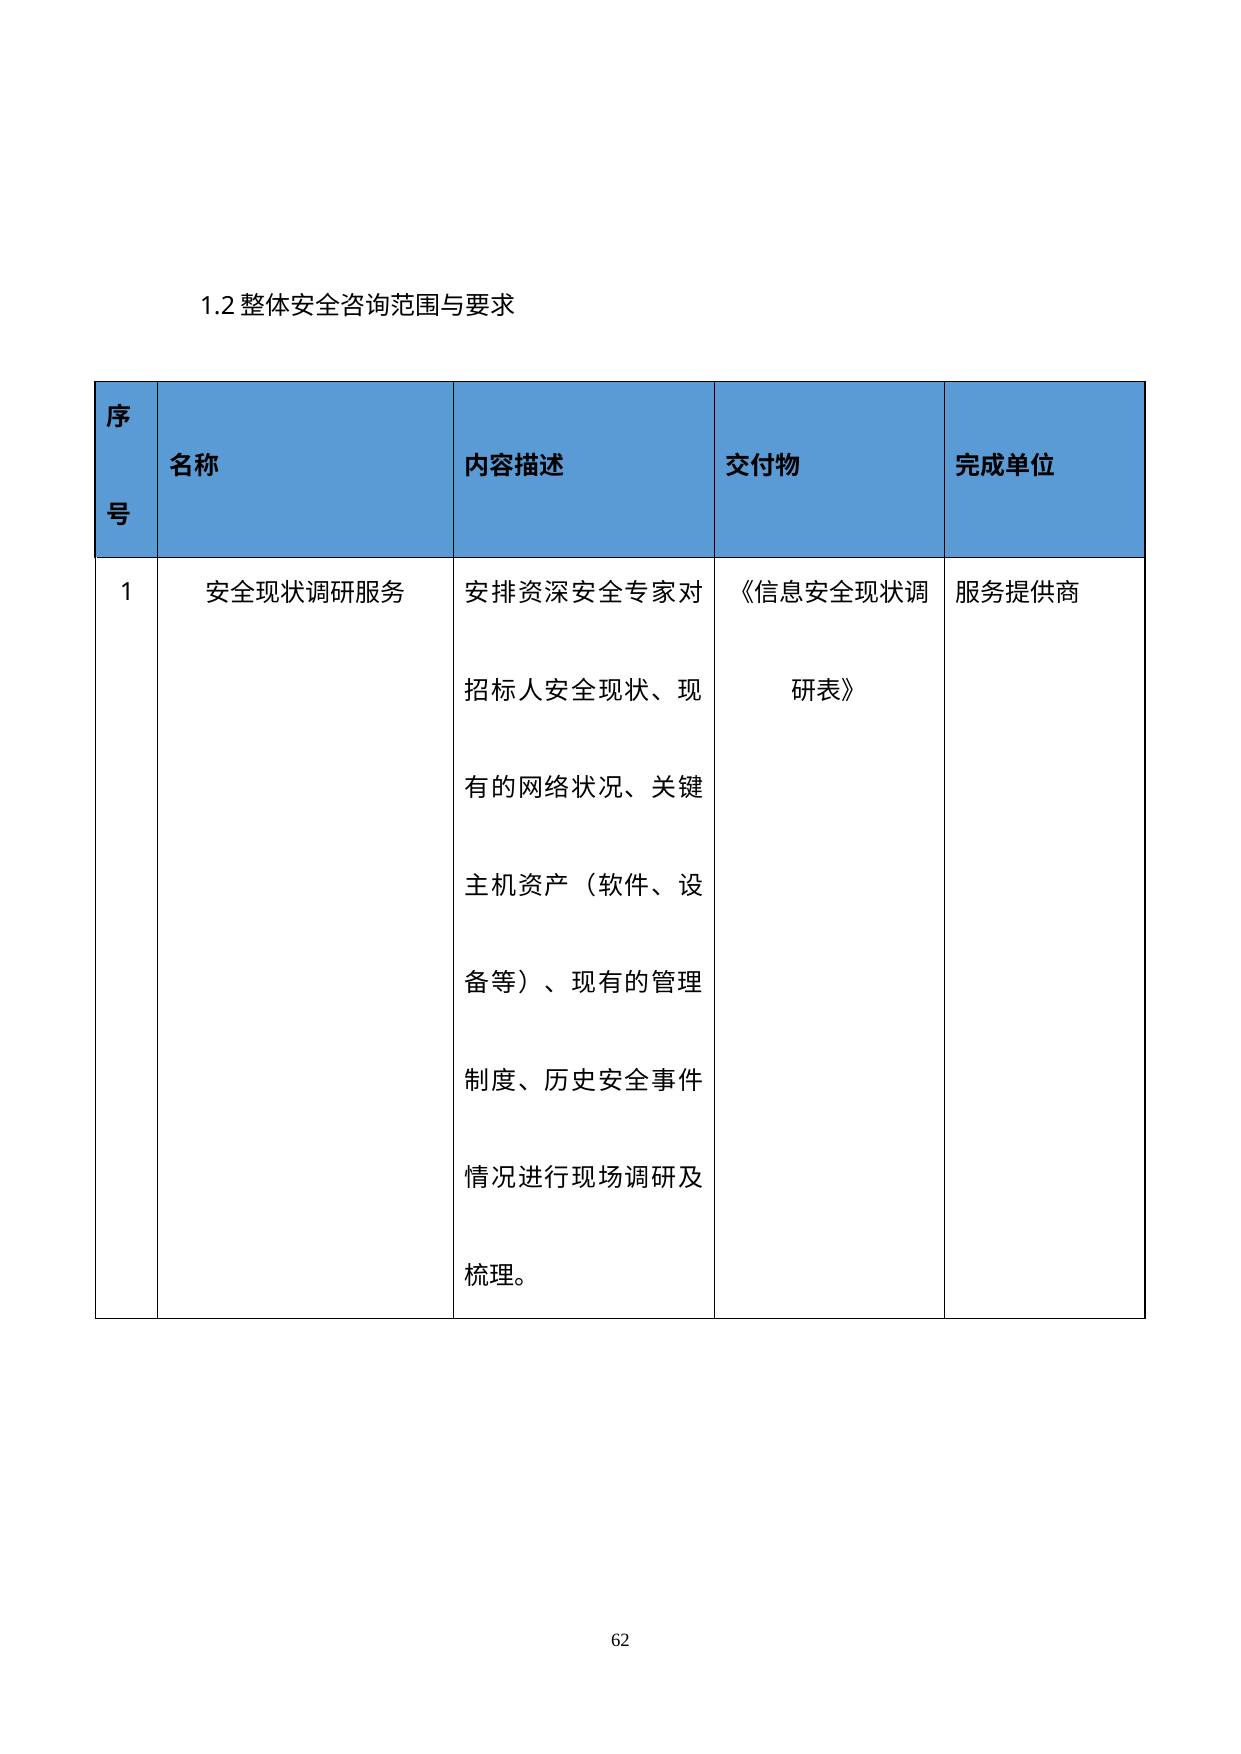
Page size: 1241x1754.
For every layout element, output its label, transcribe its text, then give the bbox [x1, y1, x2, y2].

table_header 名称 [158, 382, 453, 557]
table_header 完成单位 [945, 382, 1144, 557]
table_cell 安排资深安全专家对招标人安全现状、现有的网络状况、关键主机资产（软件、设备等）、现有的管理制度、历史安全事件情况进行现场调研及梳理。 [454, 558, 714, 1318]
table_cell 安全现状调研服务 [158, 558, 453, 1318]
table_header 交付物 [715, 382, 944, 557]
table_cell 服务提供商 [945, 558, 1144, 1318]
table_header 序号 [96, 382, 157, 557]
table_header 内容描述 [454, 382, 714, 557]
subtitle 1.2整体安全咨询范围与要求 [187, 271, 1053, 336]
table_cell 1 [96, 558, 157, 1318]
table_cell 《信息安全现状调研表》 [715, 558, 944, 1318]
